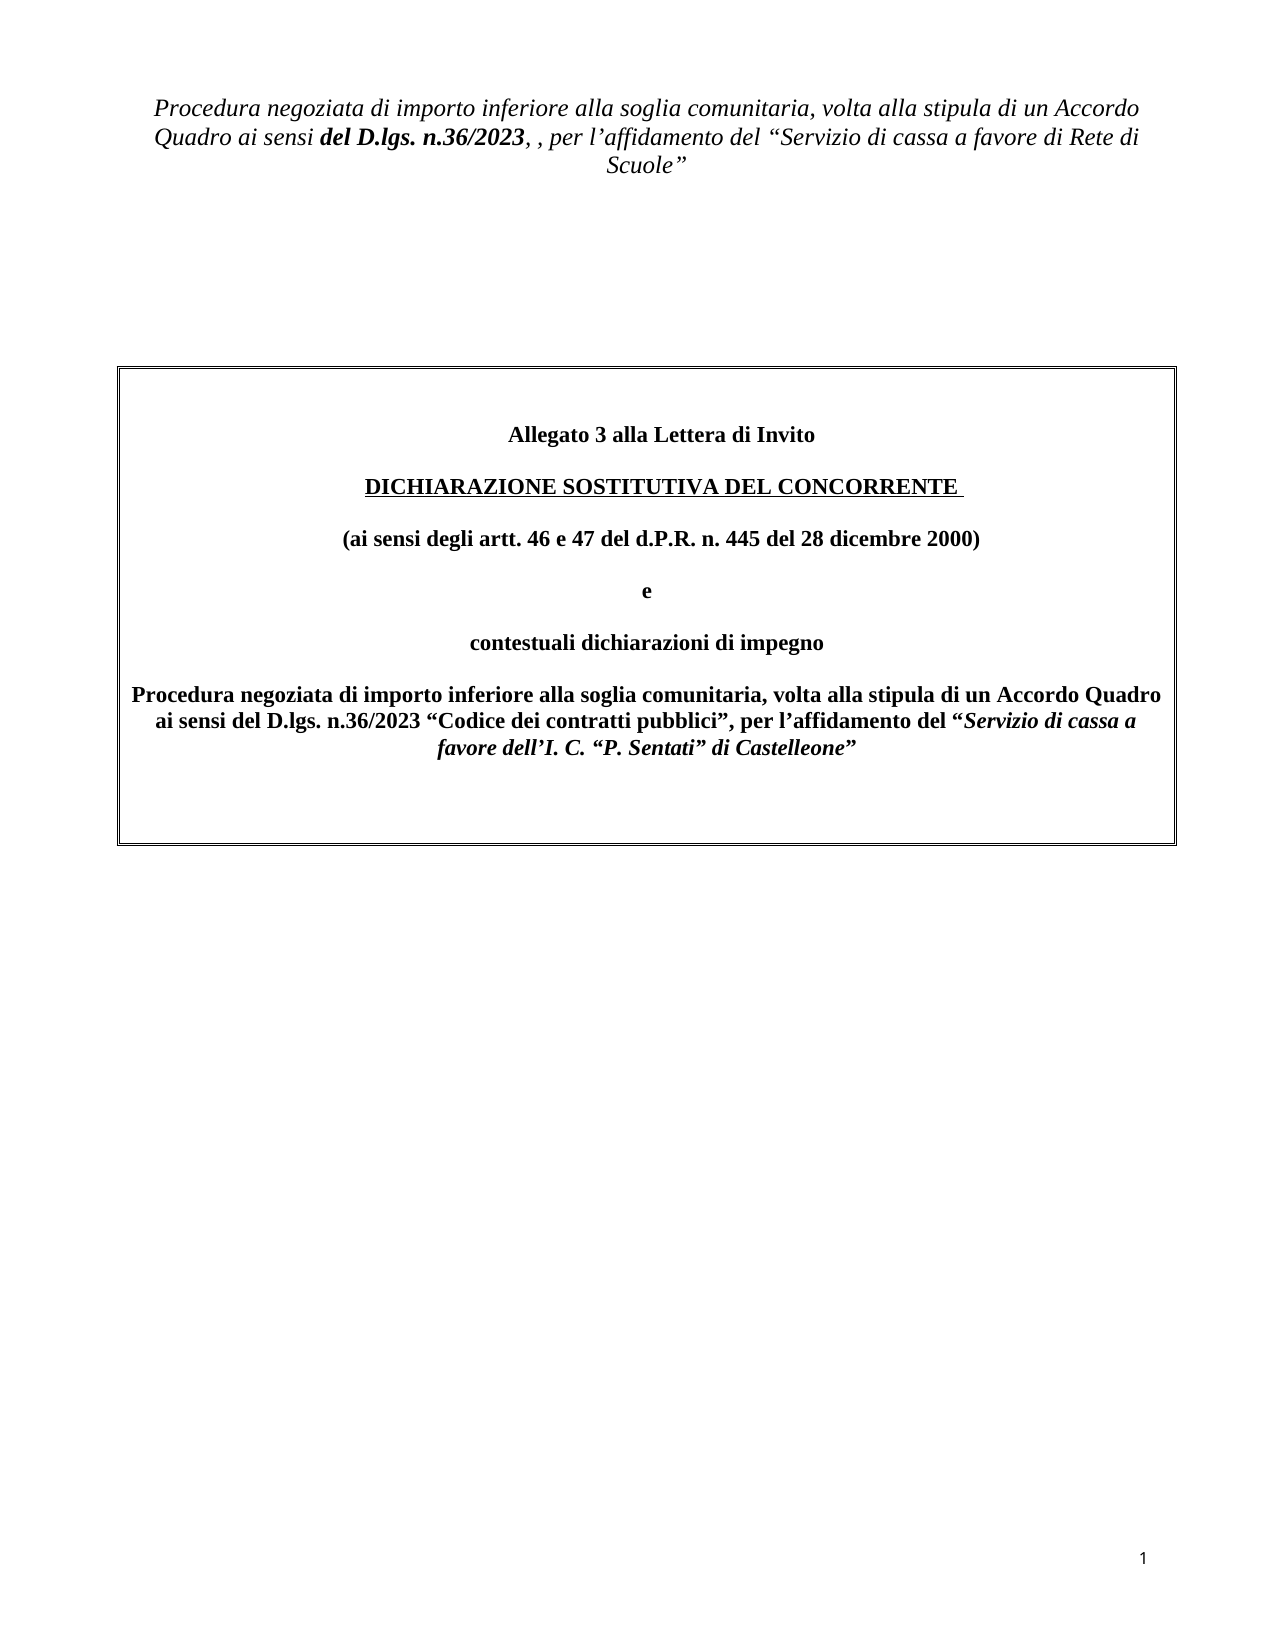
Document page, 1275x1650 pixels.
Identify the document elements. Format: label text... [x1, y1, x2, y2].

table_header Allegato 3 alla Lettera di Invito DICHIARAZIONE SOSTITUTIVA DEL CONCORRENTE (ai sensi degli artt. 46 e 47 del d.P.R. n. 445 del 28 dicembre 2000) e contestuali dichiarazioni di impegno Procedura negoziata di importo inferiore alla soglia comunitaria, volta alla stipula di un Accordo Quadro ai sensi del D.lgs. n.36/2023 “Codice dei contratti pubblici”, per l’affidamento del “Servizio di cassa a favore dell’I. C. “P. Sentati” di Castelleone” [120, 369, 1174, 843]
